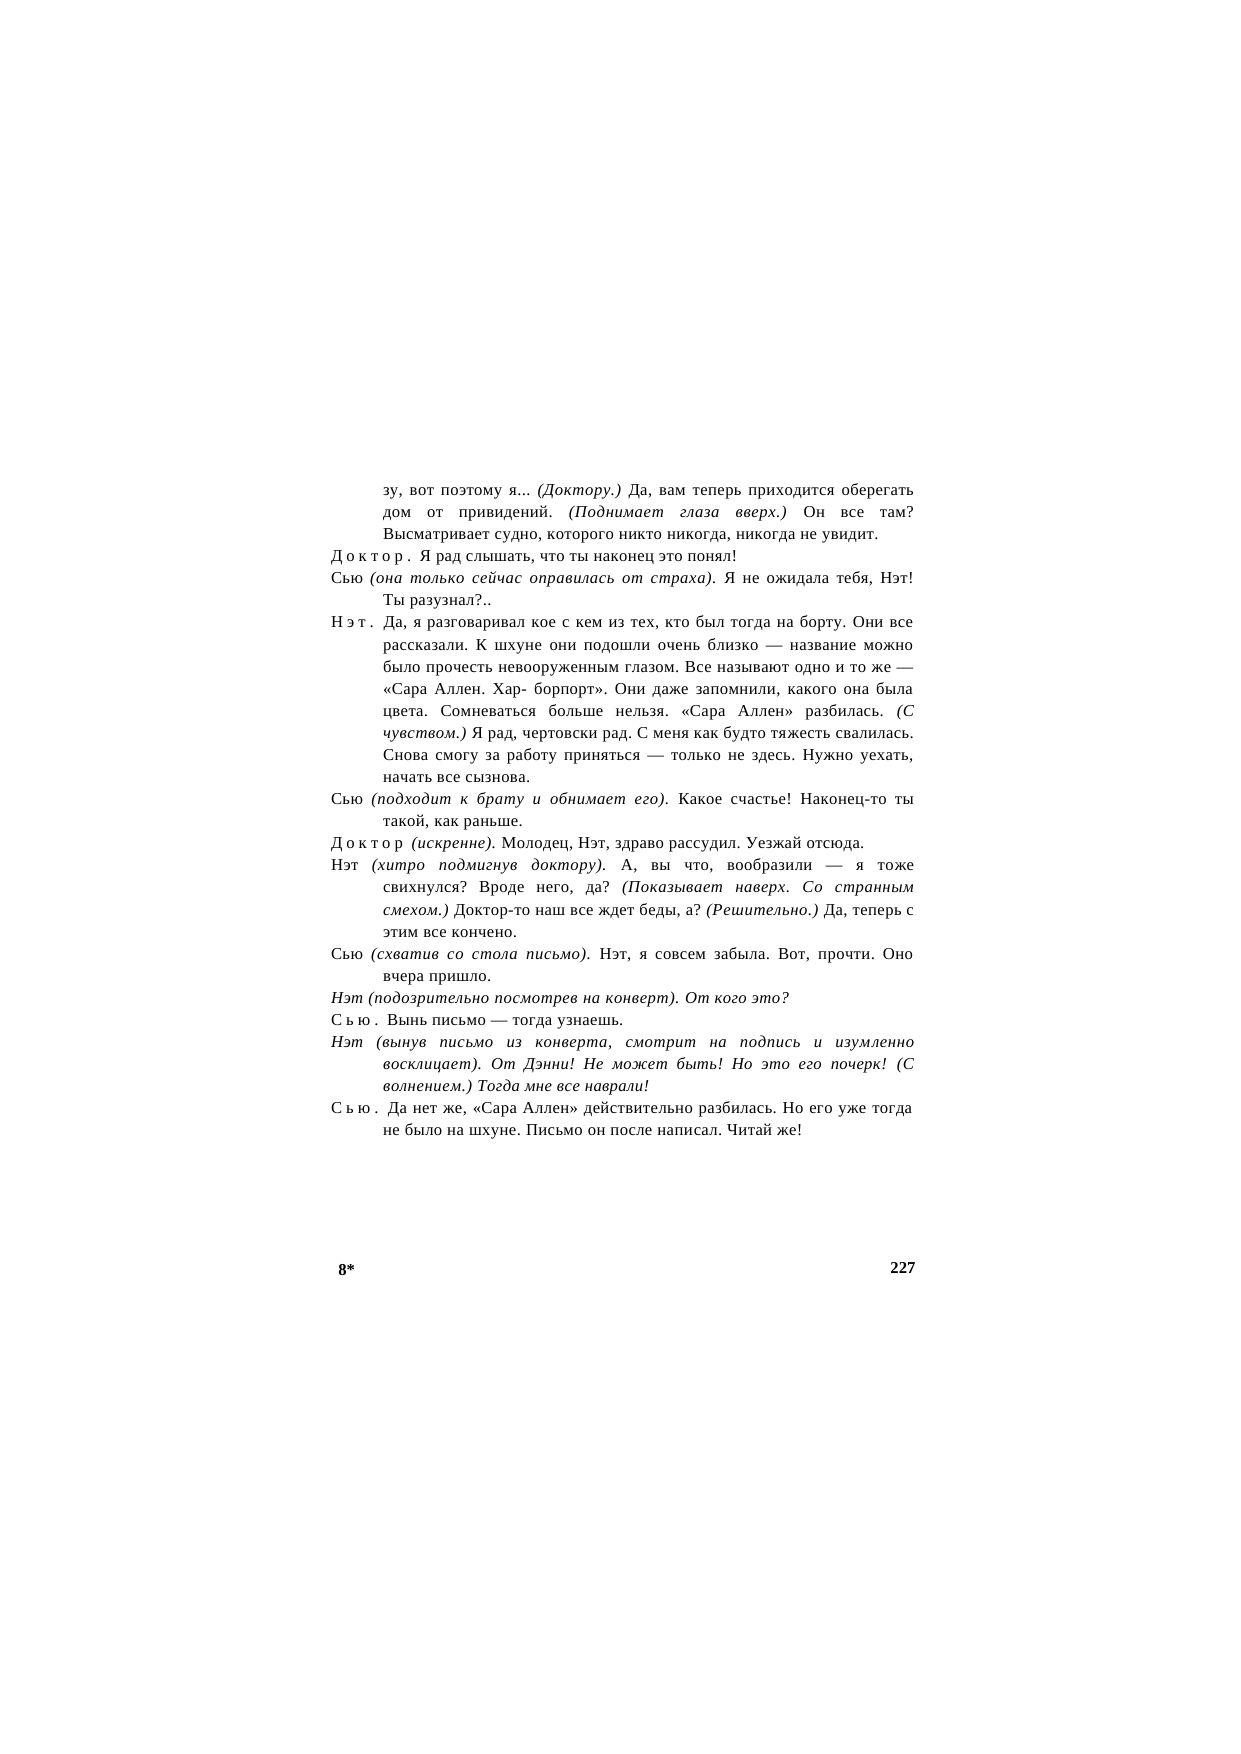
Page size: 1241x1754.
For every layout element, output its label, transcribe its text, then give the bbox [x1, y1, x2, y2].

text Нэт. Да, я разговаривал кое с кем из тех, кто был тогда на борту. Они все рассказали. К шхуне они подошли очень близко — название можно было прочесть невооруженным глазом. Все называют одно и то же — «Сара Аллен. Хар- борпорт». Они даже запомнили, какого она была цвета. Сомневаться больше нельзя. «Сара Аллен» разбилась. (С чувством.) Я рад, чертовски рад. С меня как будто тяжесть свалилась. Снова смогу за работу приняться — только не здесь. Нужно уехать, начать все сызнова. [331, 610, 914, 787]
text Нэт (вынув письмо из конверта, смотрит на подпись и изумленно восклицает). От Дэнни! Не может быть! Но это его почерк! (С волнением.) Тогда мне все наврали! [331, 1030, 914, 1096]
text 8* [338, 1262, 355, 1279]
text Сью (подходит к брату и обнимает его). Какое счастье! Наконец-то ты такой, как раньше. [331, 787, 914, 831]
text Сью (она только сейчас оправилась от страха). Я не ожидала тебя, Нэт! Ты разузнал?.. [331, 566, 914, 610]
text Нэт (хитро подмигнув доктору). А, вы что, вообразили — я тоже свихнулся? Вроде него, да? (Показывает наверх. Со странным смехом.) Доктор-то наш все ждет беды, а? (Решительно.) Да, теперь с этим все кончено. [331, 853, 914, 942]
text 227 [890, 1260, 915, 1277]
text Нэт (подозрительно посмотрев на конверт). От кого это? [331, 986, 916, 1008]
text Доктор (искренне). Молодец, Нэт, здраво рассудил. Уезжай отсюда. [331, 831, 914, 853]
text зу, вот поэтому я... (Доктору.) Да, вам теперь приходится оберегать дом от привидений. (Поднимает глаза вверх.) Он все там? Высматривает судно, которого никто никогда, никогда не увидит. [383, 478, 914, 544]
text Сью. Вынь письмо — тогда узнаешь. [331, 1008, 916, 1030]
text Доктор. Я рад слышать, что ты наконец это понял! [331, 544, 916, 566]
text Сью (схватив со стола письмо). Нэт, я совсем забыла. Вот, прочти. Оно вчера пришло. [331, 942, 914, 986]
text Сью. Да нет же, «Сара Аллен» действительно разбилась. Но его уже тогда не было на шхуне. Письмо он после написал. Читай же! [331, 1096, 914, 1140]
